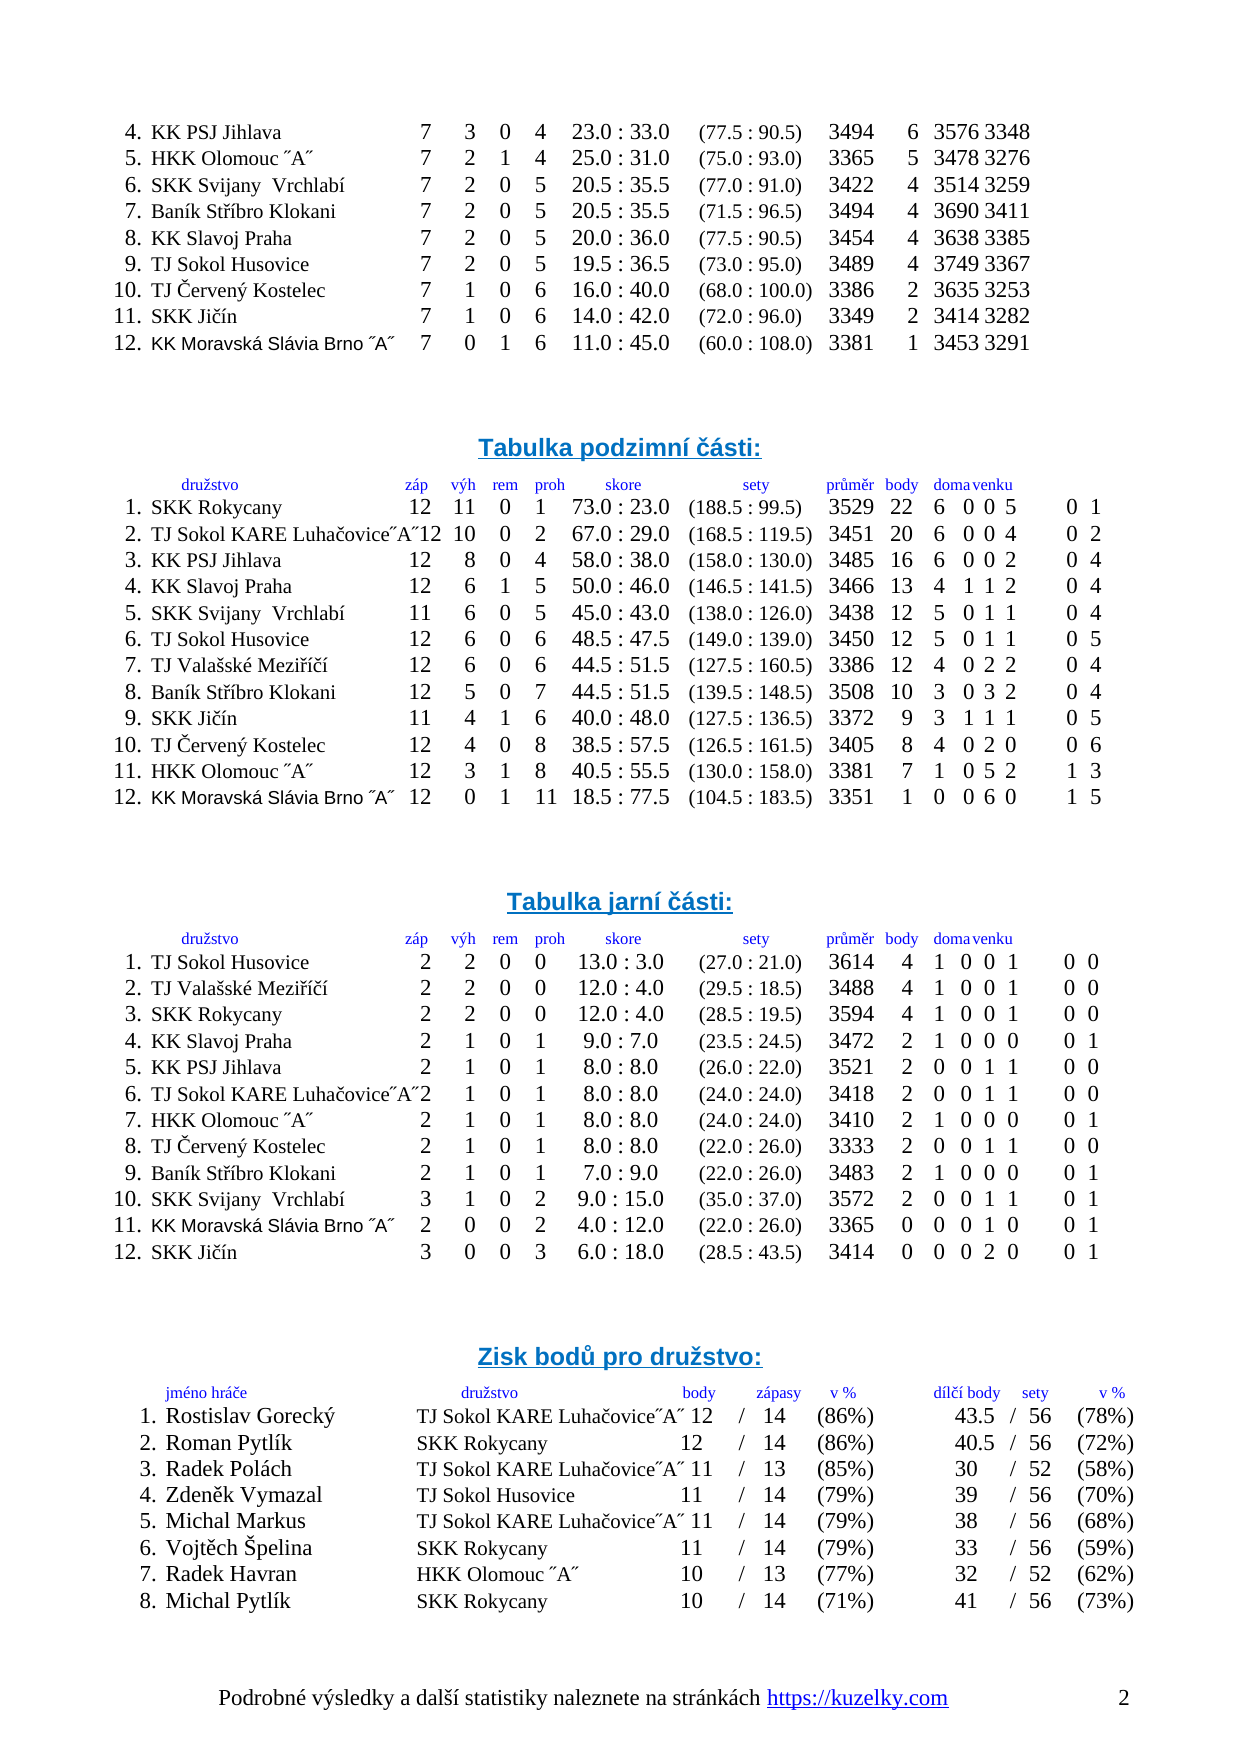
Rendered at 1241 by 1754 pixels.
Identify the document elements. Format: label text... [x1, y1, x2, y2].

text 8. Michal Pytlík SKK Rokycany 10 / 14 (71%) 41 / 56 (73%) [106, 1587, 1134, 1613]
text Zisk bodů pro družstvo: [94, 1342, 1145, 1371]
text 2. Roman Pytlík SKK Rokycany 12 / 14 (86%) 40.5 / 56 (72%) [106, 1428, 1134, 1455]
text 4. KK Slavoj Praha 12 6 1 5 50.0 : 46.0 (146.5 : 141.5) 3466 13 4 1 1 2 0 4 [106, 572, 1134, 599]
text 6. SKK Svijany Vrchlabí 7 2 0 5 20.5 : 35.5 (77.0 : 91.0) 3422 4 3514 3259 [106, 171, 1134, 197]
text 5. KK PSJ Jihlava 2 1 0 1 8.0 : 8.0 (26.0 : 22.0) 3521 2 0 0 1 1 0 0 [106, 1053, 1134, 1079]
text 4. KK Slavoj Praha 2 1 0 1 9.0 : 7.0 (23.5 : 24.5) 3472 2 1 0 0 0 0 1 [106, 1027, 1134, 1053]
text 4. KK PSJ Jihlava 7 3 0 4 23.0 : 33.0 (77.5 : 90.5) 3494 6 3576 3348 [106, 118, 1134, 144]
text 3. Radek Polách TJ Sokol KARE Luhačovice˝A˝ 11 / 13 (85%) 30 / 52 (58%) [106, 1455, 1134, 1481]
text 9. TJ Sokol Husovice 7 2 0 5 19.5 : 36.5 (73.0 : 95.0) 3489 4 3749 3367 [106, 250, 1134, 276]
text 11. KK Moravská Slávia Brno ˝A˝ 2 0 0 2 4.0 : 12.0 (22.0 : 26.0) 3365 0 0 0 1 0 0 1 [106, 1211, 1134, 1238]
text jméno hráče družstvo body zápasy v % dílčí body sety v % [106, 1383, 1134, 1402]
text 1. Rostislav Gorecký TJ Sokol KARE Luhačovice˝A˝ 12 / 14 (86%) 43.5 / 56 (78%) [106, 1402, 1134, 1428]
text 5. Michal Markus TJ Sokol KARE Luhačovice˝A˝ 11 / 14 (79%) 38 / 56 (68%) [106, 1508, 1134, 1534]
text 7. TJ Valašské Meziříčí 12 6 0 6 44.5 : 51.5 (127.5 : 160.5) 3386 12 4 0 2 2 0 4 [106, 652, 1134, 678]
text 8. KK Slavoj Praha 7 2 0 5 20.0 : 36.0 (77.5 : 90.5) 3454 4 3638 3385 [106, 223, 1134, 250]
text 11. SKK Jičín 7 1 0 6 14.0 : 42.0 (72.0 : 96.0) 3349 2 3414 3282 [106, 303, 1134, 329]
text 12. KK Moravská Slávia Brno ˝A˝ 12 0 1 11 18.5 : 77.5 (104.5 : 183.5) 3351 1 0 0 6 0 1 5 [106, 783, 1134, 810]
text 9. Baník Stříbro Klokani 2 1 0 1 7.0 : 9.0 (22.0 : 26.0) 3483 2 1 0 0 0 0 1 [106, 1159, 1134, 1185]
text 12. SKK Jičín 3 0 0 3 6.0 : 18.0 (28.5 : 43.5) 3414 0 0 0 2 0 0 1 [106, 1238, 1134, 1264]
text 5. HKK Olomouc ˝A˝ 7 2 1 4 25.0 : 31.0 (75.0 : 93.0) 3365 5 3478 3276 [106, 144, 1134, 171]
text Tabulka jarní části: [94, 887, 1145, 916]
text 4. Zdeněk Vymazal TJ Sokol Husovice 11 / 14 (79%) 39 / 56 (70%) [106, 1481, 1134, 1508]
text 8. TJ Červený Kostelec 2 1 0 1 8.0 : 8.0 (22.0 : 26.0) 3333 2 0 0 1 1 0 0 [106, 1132, 1134, 1159]
text 2. TJ Sokol KARE Luhačovice˝A˝ 12 10 0 2 67.0 : 29.0 (168.5 : 119.5) 3451 20 6 0 0 4 0 2 [106, 520, 1134, 546]
text 7. HKK Olomouc ˝A˝ 2 1 0 1 8.0 : 8.0 (24.0 : 24.0) 3410 2 1 0 0 0 0 1 [106, 1106, 1134, 1132]
text 5. SKK Svijany Vrchlabí 11 6 0 5 45.0 : 43.0 (138.0 : 126.0) 3438 12 5 0 1 1 0 4 [106, 599, 1134, 625]
text 7. Baník Stříbro Klokani 7 2 0 5 20.5 : 35.5 (71.5 : 96.5) 3494 4 3690 3411 [106, 197, 1134, 223]
text 10. TJ Červený Kostelec 12 4 0 8 38.5 : 57.5 (126.5 : 161.5) 3405 8 4 0 2 0 0 6 [106, 731, 1134, 757]
text 6. TJ Sokol KARE Luhačovice˝A˝ 2 1 0 1 8.0 : 8.0 (24.0 : 24.0) 3418 2 0 0 1 1 0 0 [106, 1079, 1134, 1106]
text 6. TJ Sokol Husovice 12 6 0 6 48.5 : 47.5 (149.0 : 139.0) 3450 12 5 0 1 1 0 5 [106, 625, 1134, 652]
text 11. HKK Olomouc ˝A˝ 12 3 1 8 40.5 : 55.5 (130.0 : 158.0) 3381 7 1 0 5 2 1 3 [106, 757, 1134, 783]
text 6. Vojtěch Špelina SKK Rokycany 11 / 14 (79%) 33 / 56 (59%) [106, 1534, 1134, 1560]
text 7. Radek Havran HKK Olomouc ˝A˝ 10 / 13 (77%) 32 / 52 (62%) [106, 1560, 1134, 1587]
text 2. TJ Valašské Meziříčí 2 2 0 0 12.0 : 4.0 (29.5 : 18.5) 3488 4 1 0 0 1 0 0 [106, 974, 1134, 1001]
text 8. Baník Stříbro Klokani 12 5 0 7 44.5 : 51.5 (139.5 : 148.5) 3508 10 3 0 3 2 0 4 [106, 678, 1134, 704]
text 1. SKK Rokycany 12 11 0 1 73.0 : 23.0 (188.5 : 99.5) 3529 22 6 0 0 5 0 1 [106, 493, 1134, 520]
text Tabulka podzimní části: [94, 433, 1145, 462]
text družstvo záp výh rem proh skore sety průměr body doma venku [106, 474, 1134, 493]
text 12. KK Moravská Slávia Brno ˝A˝ 7 0 1 6 11.0 : 45.0 (60.0 : 108.0) 3381 1 3453 3291 [106, 329, 1134, 355]
text 10. SKK Svijany Vrchlabí 3 1 0 2 9.0 : 15.0 (35.0 : 37.0) 3572 2 0 0 1 1 0 1 [106, 1185, 1134, 1211]
text 9. SKK Jičín 11 4 1 6 40.0 : 48.0 (127.5 : 136.5) 3372 9 3 1 1 1 0 5 [106, 704, 1134, 731]
text družstvo záp výh rem proh skore sety průměr body doma venku [106, 929, 1134, 948]
text 1. TJ Sokol Husovice 2 2 0 0 13.0 : 3.0 (27.0 : 21.0) 3614 4 1 0 0 1 0 0 [106, 948, 1134, 974]
text 3. SKK Rokycany 2 2 0 0 12.0 : 4.0 (28.5 : 19.5) 3594 4 1 0 0 1 0 0 [106, 1001, 1134, 1027]
text 3. KK PSJ Jihlava 12 8 0 4 58.0 : 38.0 (158.0 : 130.0) 3485 16 6 0 0 2 0 4 [106, 546, 1134, 572]
text 10. TJ Červený Kostelec 7 1 0 6 16.0 : 40.0 (68.0 : 100.0) 3386 2 3635 3253 [106, 276, 1134, 303]
